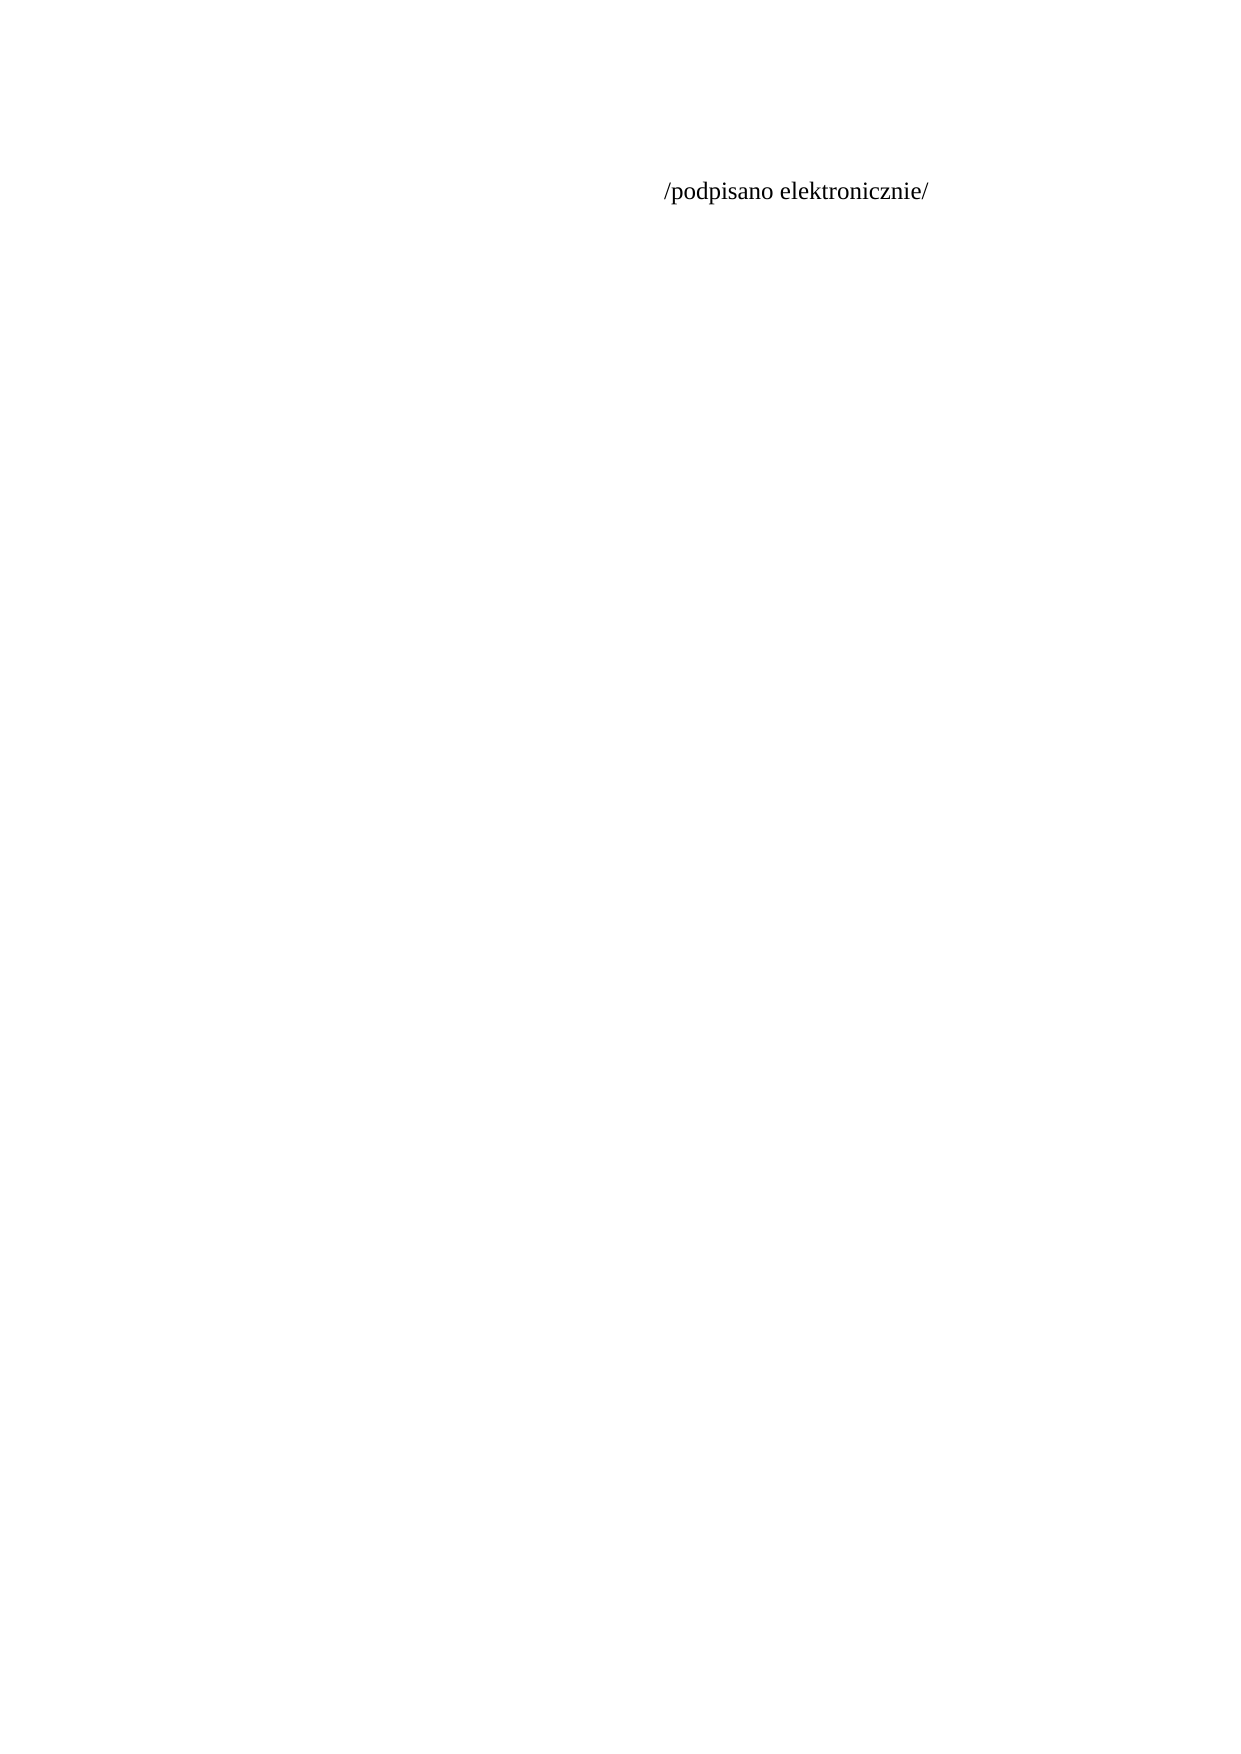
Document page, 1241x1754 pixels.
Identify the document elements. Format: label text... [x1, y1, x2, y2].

text /podpisano elektronicznie/ [590, 176, 1093, 205]
